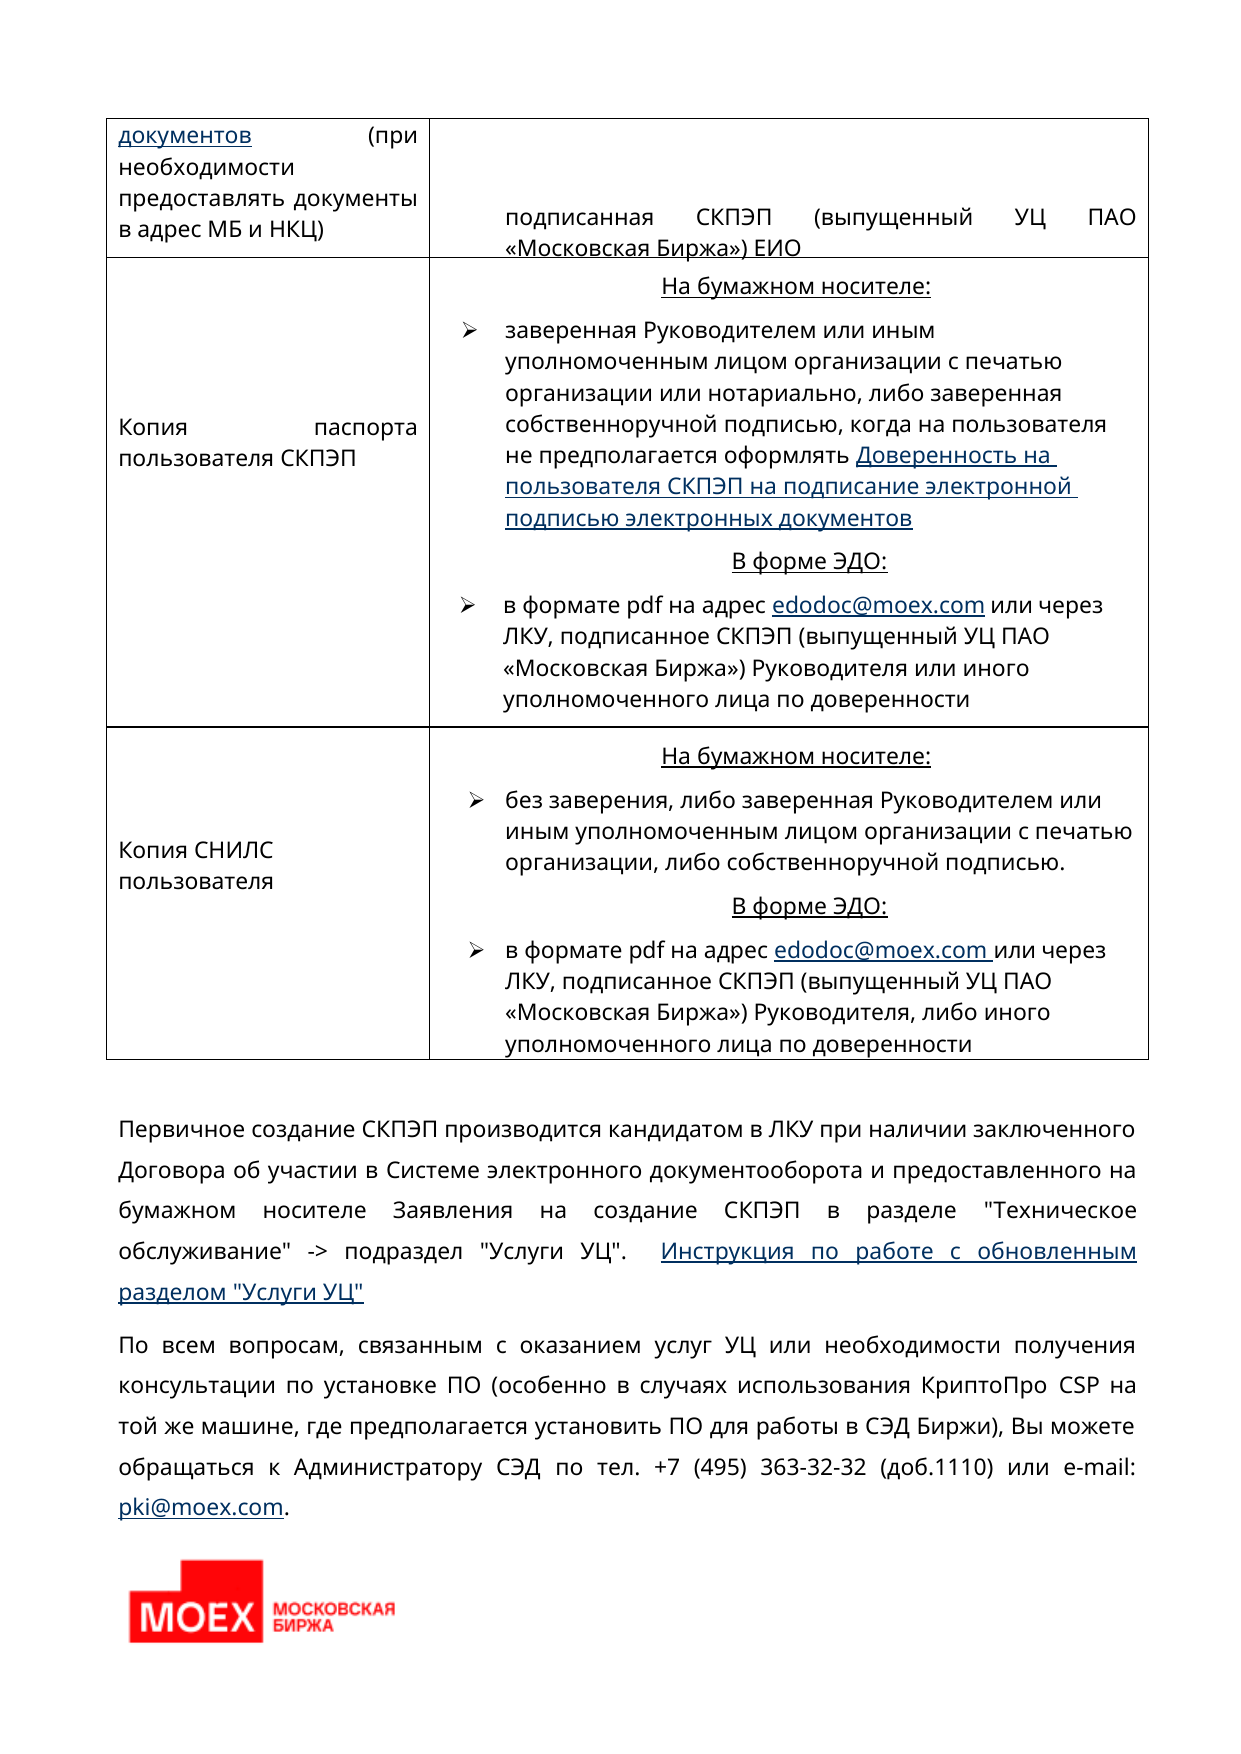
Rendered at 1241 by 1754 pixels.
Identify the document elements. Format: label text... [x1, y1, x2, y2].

table_cell На бумажном носителе: заверенная Руководителем или иным уполномоченным лицом организации с печатью организации или нотариально, либо заверенная собственноручной подписью, когда на пользователя не предполагается оформлять Доверенность на пользователя СКПЭП на подписание электронной подписью электронных документов В форме ЭДО: в формате pdf на адрес edodoc@moex.com или через ЛКУ, подписанное СКПЭП (выпущенный УЦ ПАО «Московская Биржа») Руководителя или иного уполномоченного лица по доверенности [430, 258, 1148, 726]
text Первичное создание СКПЭП производится кандидатом в ЛКУ при наличии заключенного Договора об участии в Системе электронного документооборота и предоставленного на бумажном носителе Заявления на создание СКПЭП в разделе "Техническое обслуживание" -> подраздел "Услуги УЦ". Инструкция по работе с обновленным разделом "Услуги УЦ" [118, 1113, 1137, 1307]
table_cell Копия СНИЛС пользователя [107, 728, 429, 1059]
text По всем вопросам, связанным с оказанием услуг УЦ или необходимости получения консультации по установке ПО (особенно в случаях использования КриптоПро CSP на той же машине, где предполагается установить ПО для работы в СЭД Биржи), Вы можете обращаться к Администратору СЭД по тел. +7 (495) 363-32-32 (доб.1110) или e-mail: pki@moex.com. [118, 1328, 1137, 1522]
table_cell Копия паспорта пользователя СКПЭП [107, 258, 429, 726]
picture [118, 1550, 409, 1654]
table_cell На бумажном носителе: без заверения, либо заверенная Руководителем или иным уполномоченным лицом организации с печатью организации, либо собственноручной подписью. В форме ЭДО: в формате pdf на адрес edodoc@moex.com или через ЛКУ, подписанное СКПЭП (выпущенный УЦ ПАО «Московская Биржа») Руководителя, либо иного уполномоченного лица по доверенности [430, 728, 1148, 1059]
